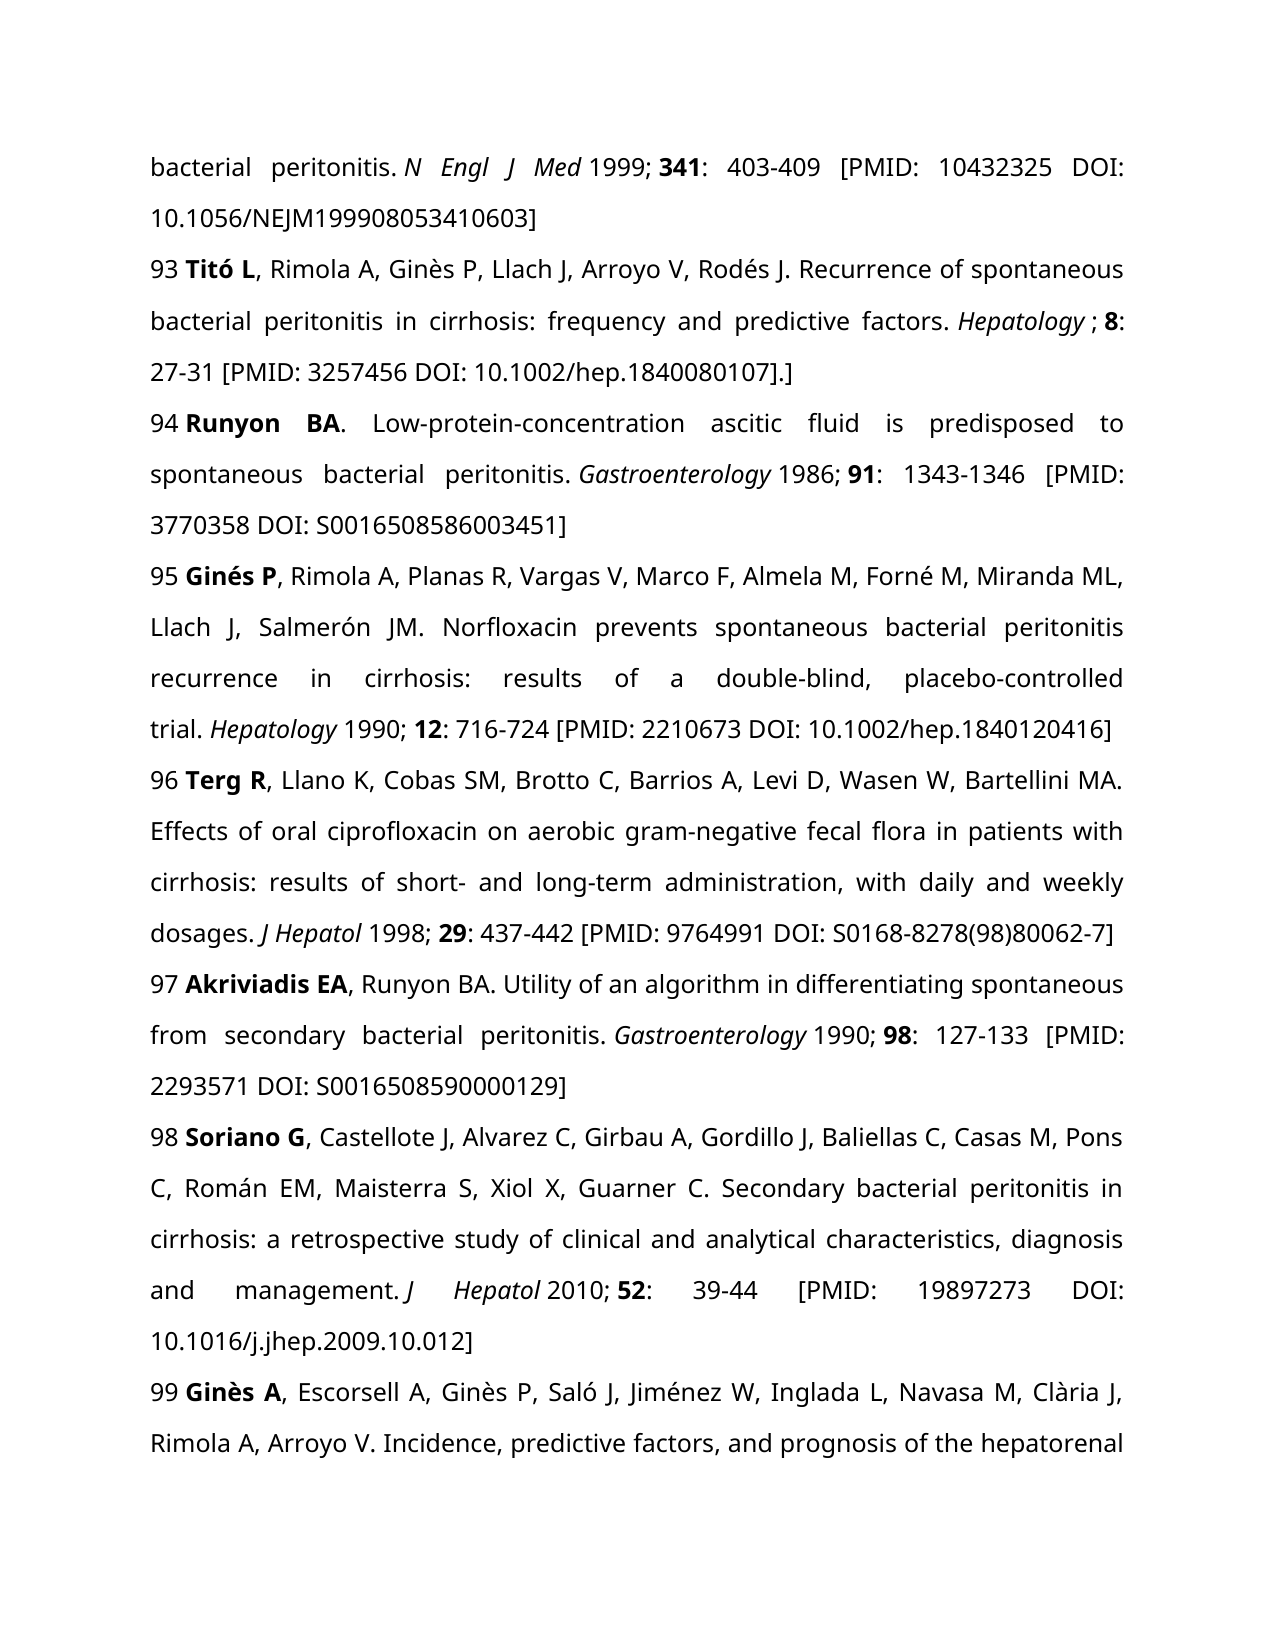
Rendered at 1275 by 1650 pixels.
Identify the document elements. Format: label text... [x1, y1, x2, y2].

text 93 Titó L, Rimola A, Ginès P, Llach J, Arroyo V, Rodés J. Recurrence of spontaneous bacterial peritonitis in cirrhosis: frequency and predictive factors. Hepatology ; 8: 27-31 [PMID: 3257456 DOI: 10.1002/hep.1840080107].] [150, 252, 1125, 388]
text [150, 1375, 1125, 1460]
text 97 Akriviadis EA, Runyon BA. Utility of an algorithm in differentiating spontaneous from secondary bacterial peritonitis. Gastroenterology 1990; 98: 127-133 [PMID: 2293571 DOI: S0016508590000129] [150, 967, 1125, 1103]
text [150, 150, 1125, 235]
text 96 Terg R, Llano K, Cobas SM, Brotto C, Barrios A, Levi D, Wasen W, Bartellini MA. Effects of oral ciprofloxacin on aerobic gram-negative fecal flora in patients with cirrhosis: results of short- and long-term administration, with daily and weekly dosages. J Hepatol 1998; 29: 437-442 [PMID: 9764991 DOI: S0168-8278(98)80062-7] [150, 762, 1125, 950]
text 98 Soriano G, Castellote J, Alvarez C, Girbau A, Gordillo J, Baliellas C, Casas M, Pons C, Román EM, Maisterra S, Xiol X, Guarner C. Secondary bacterial peritonitis in cirrhosis: a retrospective study of clinical and analytical characteristics, diagnosis and management. J Hepatol 2010; 52: 39-44 [PMID: 19897273 DOI: 10.1016/j.jhep.2009.10.012] [150, 1120, 1125, 1358]
text 94 Runyon BA. Low-protein-concentration ascitic fluid is predisposed to spontaneous bacterial peritonitis. Gastroenterology 1986; 91: 1343-1346 [PMID: 3770358 DOI: S0016508586003451] [150, 405, 1125, 541]
text 95 Ginés P, Rimola A, Planas R, Vargas V, Marco F, Almela M, Forné M, Miranda ML, Llach J, Salmerón JM. Norfloxacin prevents spontaneous bacterial peritonitis recurrence in cirrhosis: results of a double-blind, placebo-controlled trial. Hepatology 1990; 12: 716-724 [PMID: 2210673 DOI: 10.1002/hep.1840120416] [150, 558, 1125, 746]
